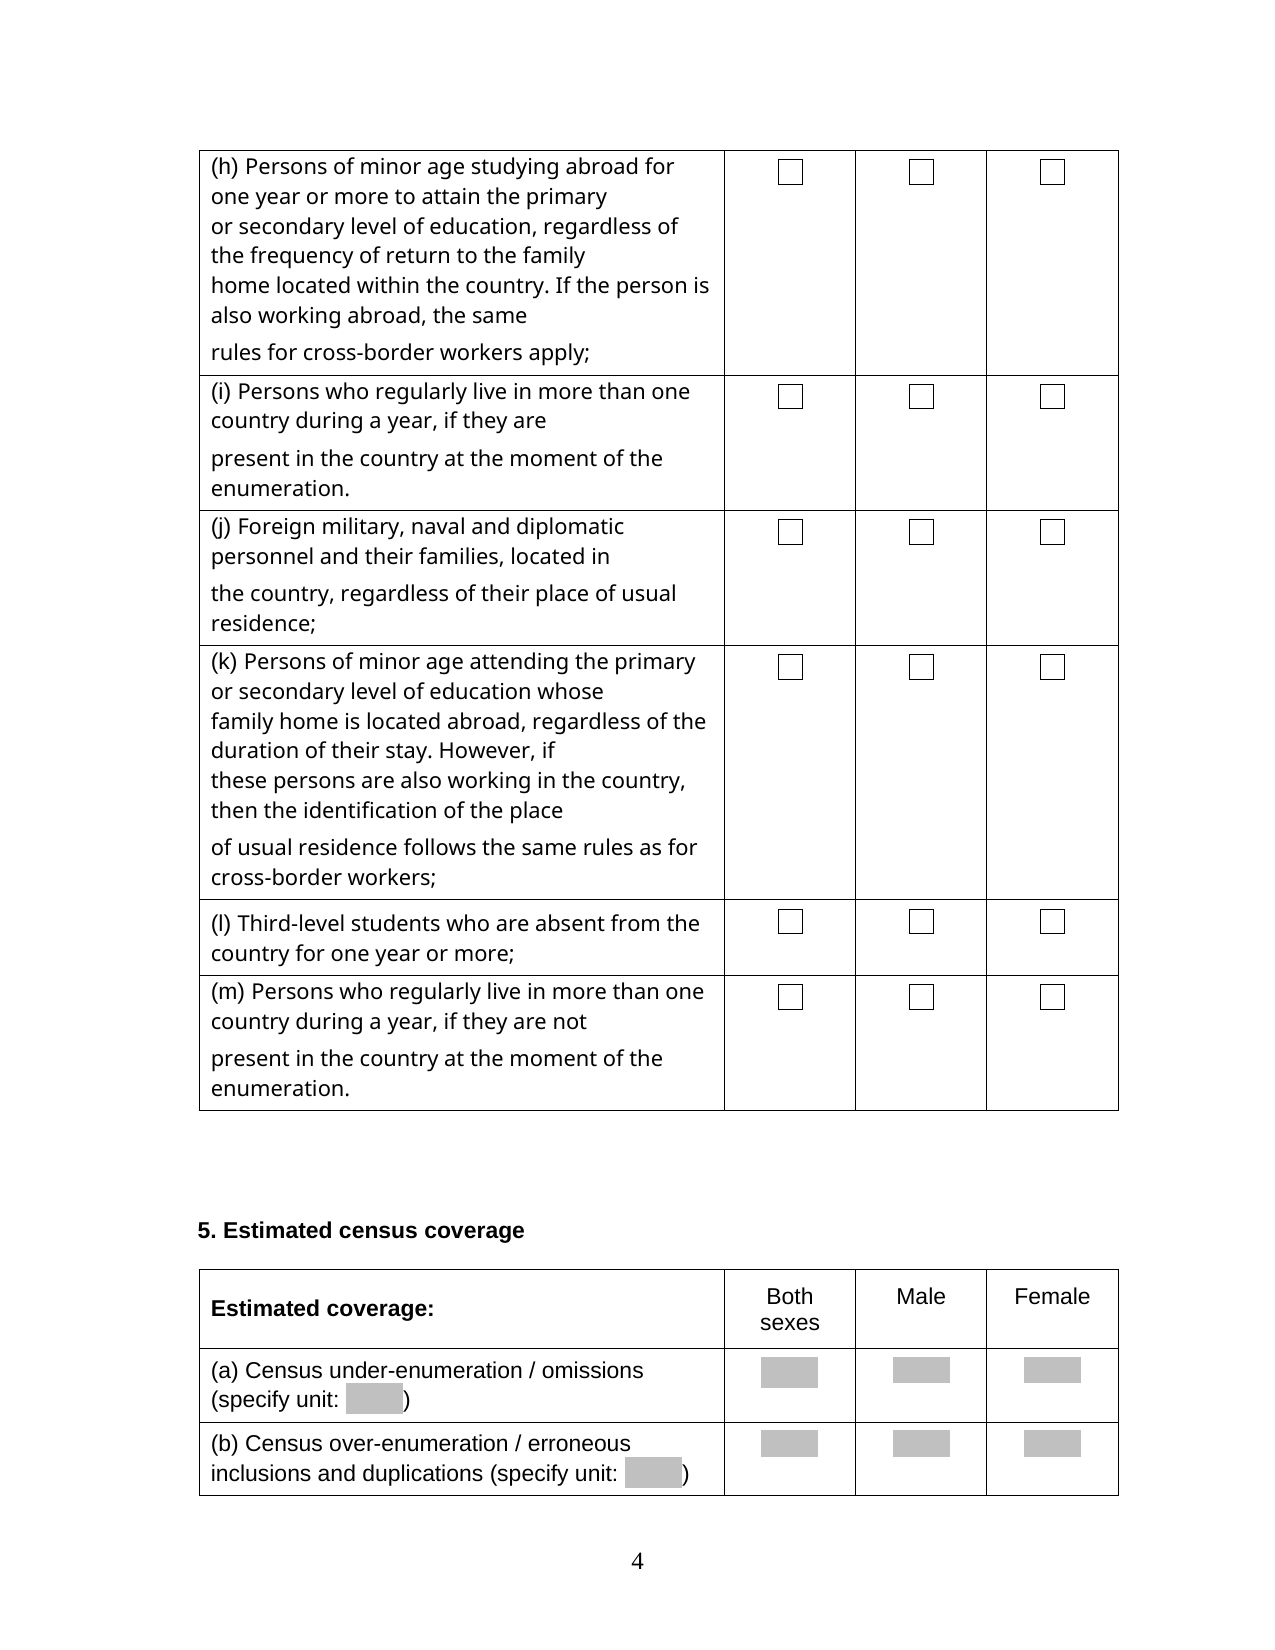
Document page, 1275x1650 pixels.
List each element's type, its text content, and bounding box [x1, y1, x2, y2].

table_cell (a) Census under-enumeration / omissions (specify unit: ) [200, 1349, 724, 1422]
table_cell (j) Foreign military, naval and diplomatic personnel and their families, located in the country, regardless of their place of usual residence; [200, 511, 724, 645]
table_cell [987, 646, 1118, 899]
table_header Estimated coverage: [200, 1270, 724, 1348]
table_cell [987, 1349, 1118, 1422]
table_cell (k) Persons of minor age attending the primary or secondary level of education whose family home is located abroad, regardless of the duration of their stay. However, if these persons are also working in the country, then the identification of the place of usual residence follows the same rules as for cross-border workers; [200, 646, 724, 899]
table_cell [856, 511, 986, 645]
table_cell [725, 1423, 855, 1495]
table_header Female [987, 1270, 1118, 1348]
table_header Male [856, 1270, 986, 1348]
table_cell [856, 376, 986, 510]
table_cell [725, 646, 855, 899]
table_cell [856, 976, 986, 1110]
table_cell [725, 511, 855, 645]
table_cell [987, 511, 1118, 645]
table_cell (h) Persons of minor age studying abroad for one year or more to attain the primary or secondary level of education, regardless of the frequency of return to the family home located within the country. If the person is also working abroad, the same rules for cross-border workers apply; [200, 151, 724, 374]
table_cell [725, 376, 855, 510]
table_cell (l) Third-level students who are absent from the country for one year or more; [200, 900, 724, 975]
table_cell [725, 976, 855, 1110]
table_cell [725, 900, 855, 975]
table_cell (b) Census over-enumeration / erroneous inclusions and duplications (specify unit: ) [200, 1423, 724, 1495]
table_cell [725, 151, 855, 374]
table_cell [987, 900, 1118, 975]
table_cell [987, 376, 1118, 510]
table_cell [987, 151, 1118, 374]
text 5. Estimated census coverage [197, 1217, 1087, 1243]
table_cell (i) Persons who regularly live in more than one country during a year, if they are present in the country at the moment of the enumeration. [200, 376, 724, 510]
table_cell [856, 900, 986, 975]
table_cell [987, 1423, 1118, 1495]
table_cell [987, 976, 1118, 1110]
table_cell (m) Persons who regularly live in more than one country during a year, if they are not present in the country at the moment of the enumeration. [200, 976, 724, 1110]
table_cell [725, 1349, 855, 1422]
table_cell [856, 646, 986, 899]
table_header Both sexes [725, 1270, 855, 1348]
table_cell [856, 1423, 986, 1495]
table_cell [856, 151, 986, 374]
table_cell [856, 1349, 986, 1422]
